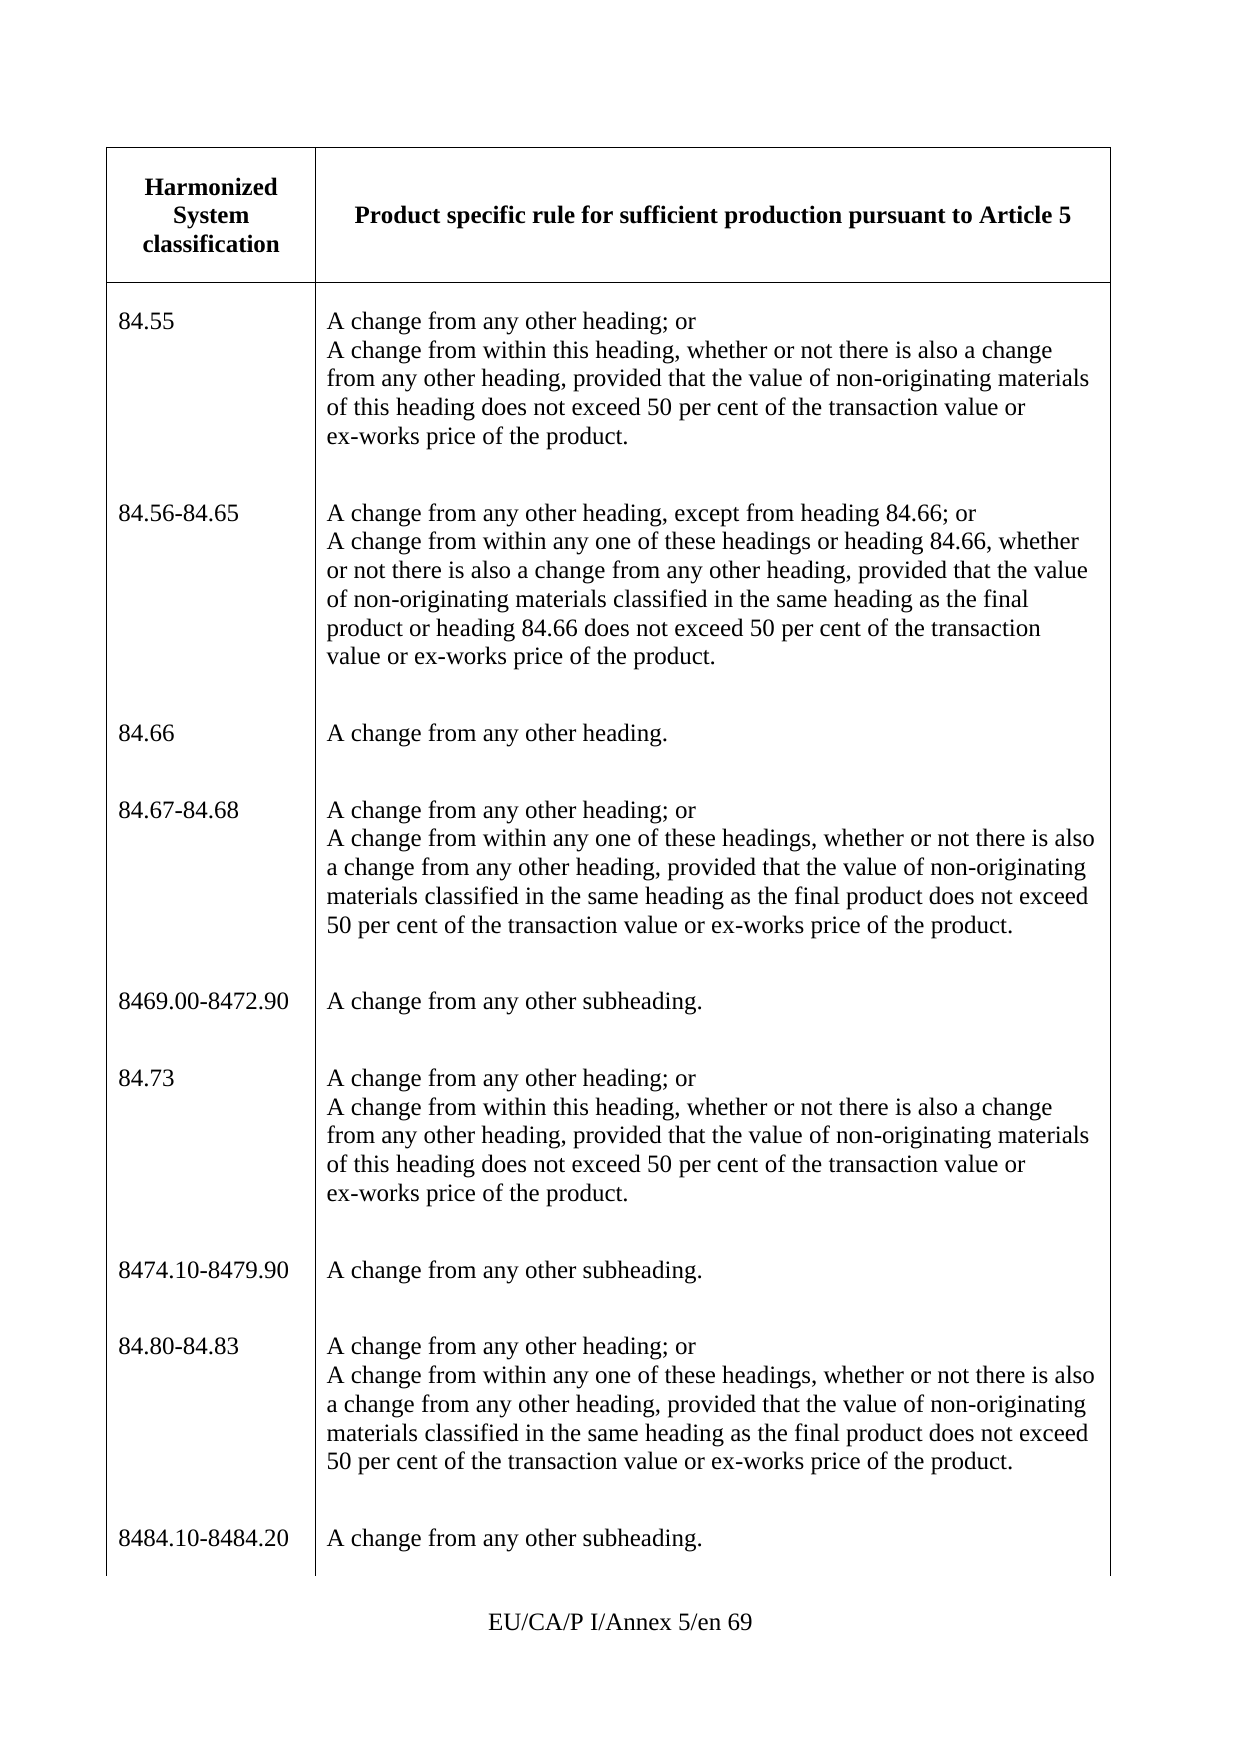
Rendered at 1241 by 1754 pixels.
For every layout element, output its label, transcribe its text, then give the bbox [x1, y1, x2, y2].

table_cell 8484.10-8484.20 [107, 1499, 315, 1576]
table_cell 84.80-84.83 [107, 1308, 315, 1499]
table_cell 8469.00-8472.90 [107, 963, 315, 1039]
table_cell A change from any other heading; or A change from within any one of these headings, whether or not there is also a change from any other heading, provided that the value of non-originating materials classified in the same heading as the final product does not exceed 50 per cent of the transaction value or ex-works price of the product. [316, 771, 1110, 962]
table_cell A change from any other subheading. [316, 1231, 1110, 1307]
table_cell 8474.10-8479.90 [107, 1231, 315, 1307]
table_header Product specific rule for sufficient production pursuant to Article 5 [316, 148, 1110, 282]
table_cell A change from any other heading. [316, 694, 1110, 771]
table_cell A change from any other heading, except from heading 84.66; or A change from within any one of these headings or heading 84.66, whether or not there is also a change from any other heading, provided that the value of non-originating materials classified in the same heading as the final product or heading 84.66 does not exceed 50 per cent of the transaction value or ex-works price of the product. [316, 474, 1110, 694]
table_header Harmonized System classification [107, 148, 315, 282]
table_cell 84.56-84.65 [107, 474, 315, 694]
table_cell 84.73 [107, 1039, 315, 1231]
table_cell A change from any other heading; or A change from within any one of these headings, whether or not there is also a change from any other heading, provided that the value of non-originating materials classified in the same heading as the final product does not exceed 50 per cent of the transaction value or ex-works price of the product. [316, 1308, 1110, 1499]
table_cell 84.67-84.68 [107, 771, 315, 962]
table_cell 84.55 [107, 283, 315, 474]
table_cell A change from any other subheading. [316, 1499, 1110, 1576]
table_cell A change from any other subheading. [316, 963, 1110, 1039]
table_cell 84.66 [107, 694, 315, 771]
